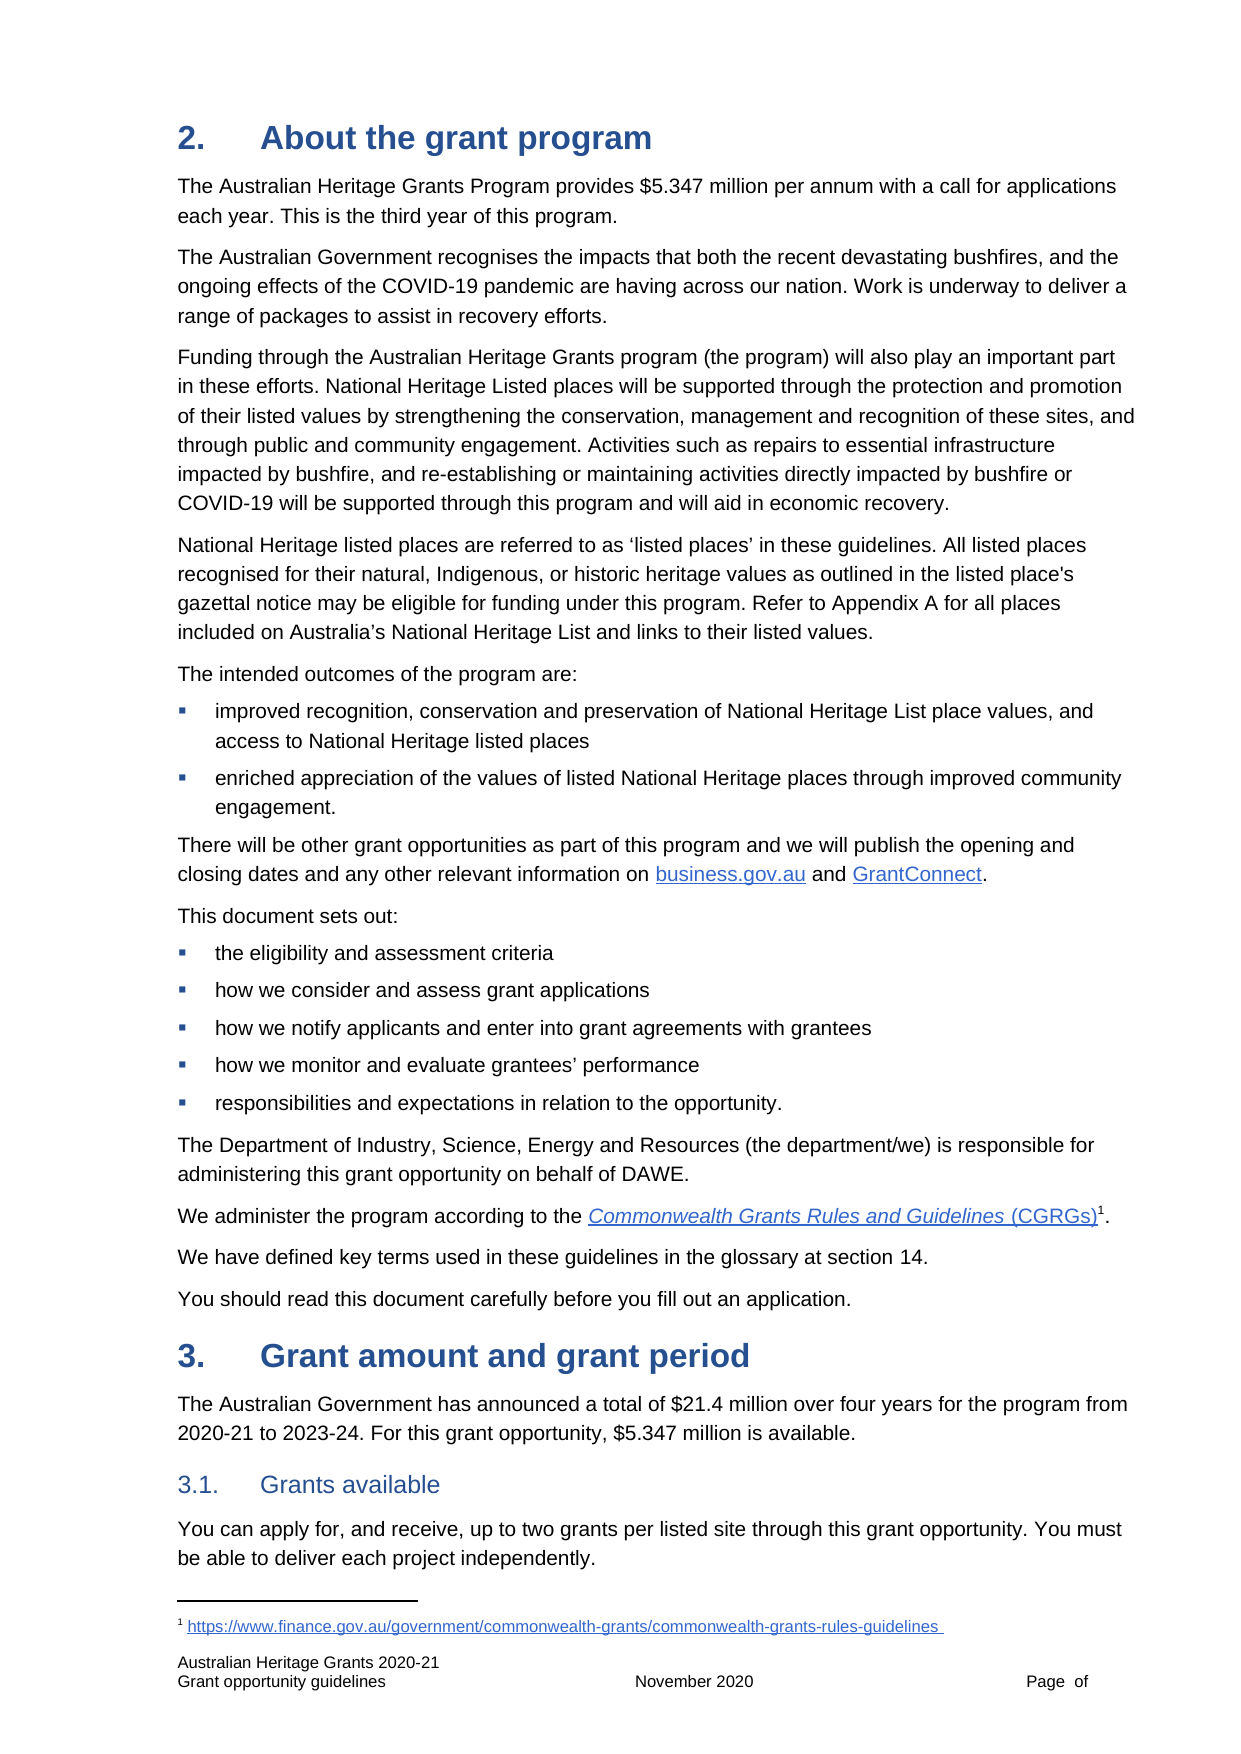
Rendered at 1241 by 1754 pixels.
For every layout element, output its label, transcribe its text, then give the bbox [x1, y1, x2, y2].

subtitle Grant amount and grant period [177, 1336, 1137, 1374]
text We have defined key terms used in these guidelines in the glossary at section 14. [177, 1240, 1137, 1269]
subtitle About the grant program [177, 118, 1137, 157]
text You can apply for, and receive, up to two grants per listed site through this grant opportunity. You must be able to deliver each project independently. [177, 1512, 1137, 1570]
list enriched appreciation of the values of listed National Heritage places through improved community engagement. [177, 761, 1137, 819]
list how we consider and assess grant applications [177, 973, 1137, 1002]
text The intended outcomes of the program are: [177, 657, 1137, 686]
list how we monitor and evaluate grantees’ performance [177, 1048, 1137, 1077]
text The Department of Industry, Science, Energy and Resources (the department/we) is responsible for administering this grant opportunity on behalf of DAWE. [177, 1127, 1137, 1186]
text The Australian Heritage Grants Program provides $5.347 million per annum with a call for applications each year. This is the third year of this program. [177, 169, 1137, 227]
list how we notify applicants and enter into grant agreements with grantees [177, 1011, 1137, 1040]
subtitle Grants available [177, 1470, 1137, 1499]
text We administer the program according to the Commonwealth Grants Rules and Guidelines (CGRGs). [177, 1198, 1137, 1227]
text The Australian Government recognises the impacts that both the recent devastating bushfires, and the ongoing effects of the COVID-19 pandemic are having across our nation. Work is underway to deliver a range of packages to assist in recovery efforts. [177, 240, 1137, 327]
list the eligibility and assessment criteria [177, 936, 1137, 965]
text You should read this document carefully before you fill out an application. [177, 1282, 1137, 1311]
text The Australian Government has announced a total of $21.4 million over four years for the program from 2020-21 to 2023-24. For this grant opportunity, $5.347 million is available. [177, 1387, 1137, 1445]
text This document sets out: [177, 898, 1137, 927]
text There will be other grant opportunities as part of this program and we will publish the opening and closing dates and any other relevant information on business.gov.au and GrantConnect. [177, 827, 1137, 886]
text National Heritage listed places are referred to as ‘listed places’ in these guidelines. All listed places recognised for their natural, Indigenous, or historic heritage values as outlined in the listed place's gazettal notice may be eligible for funding under this program. Refer to Appendix A for all places included on Australia’s National Heritage List and links to their listed values. [177, 527, 1137, 644]
list improved recognition, conservation and preservation of National Heritage List place values, and access to National Heritage listed places [177, 694, 1137, 752]
list responsibilities and expectations in relation to the opportunity. [177, 1086, 1137, 1115]
text Funding through the Australian Heritage Grants program (the program) will also play an important part in these efforts. National Heritage Listed places will be supported through the protection and promotion of their listed values by strengthening the conservation, management and recognition of these sites, and through public and community engagement. Activities such as repairs to essential infrastructure impacted by bushfire, and re-establishing or maintaining activities directly impacted by bushfire or COVID-19 will be supported through this program and will aid in economic recovery. [177, 340, 1137, 515]
